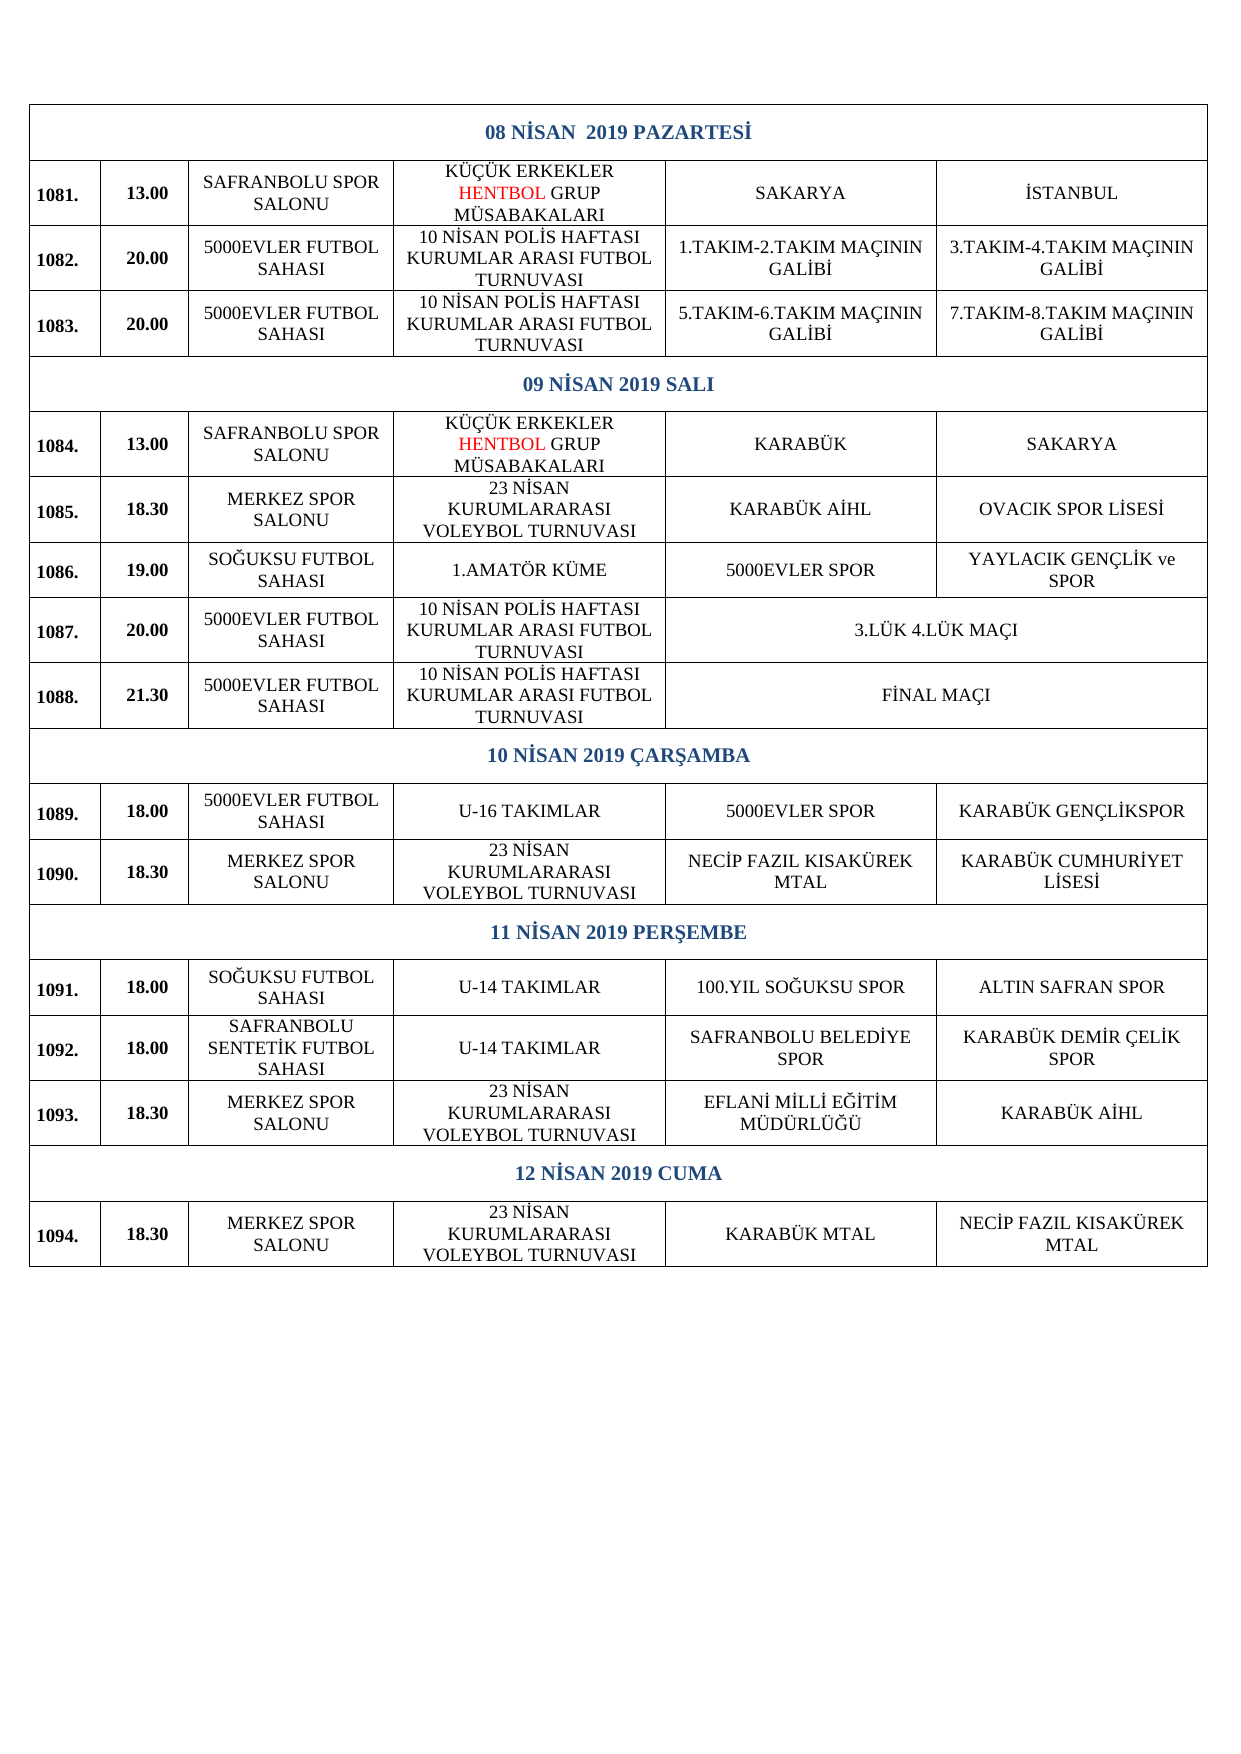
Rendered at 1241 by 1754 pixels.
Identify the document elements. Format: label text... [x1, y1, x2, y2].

table_cell 21.30 [101, 663, 188, 727]
table_cell [30, 598, 100, 662]
table_cell 08 NİSAN 2019 PAZARTESİ [30, 105, 1207, 160]
table_cell SAFRANBOLU SENTETİK FUTBOL SAHASI [189, 1016, 393, 1080]
table_cell 10 NİSAN POLİS HAFTASI KURUMLAR ARASI FUTBOL TURNUVASI [394, 598, 665, 662]
table_cell [30, 1016, 100, 1080]
table_cell SOĞUKSU FUTBOL SAHASI [189, 543, 393, 597]
table_cell 12 NİSAN 2019 CUMA [30, 1146, 1207, 1201]
table_cell U-16 TAKIMLAR [394, 784, 665, 838]
table_cell EFLANİ MİLLİ EĞİTİM MÜDÜRLÜĞÜ [666, 1081, 936, 1145]
table_cell 23 NİSAN KURUMLARARASI VOLEYBOL TURNUVASI [394, 840, 665, 904]
table_cell 1.TAKIM-2.TAKIM MAÇININ GALİBİ [666, 226, 936, 290]
table_cell [30, 1081, 100, 1145]
table_cell YAYLACIK GENÇLİK ve SPOR [937, 543, 1207, 597]
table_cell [394, 226, 665, 290]
table_cell ALTIN SAFRAN SPOR [937, 960, 1207, 1015]
table_cell KARABÜK GENÇLİKSPOR [937, 784, 1207, 838]
table_cell MERKEZ SPOR SALONU [189, 1081, 393, 1145]
table_cell KARABÜK DEMİR ÇELİK SPOR [937, 1016, 1207, 1080]
table_cell KARABÜK MTAL [666, 1202, 936, 1266]
table_cell NECİP FAZIL KISAKÜREK MTAL [937, 1202, 1207, 1266]
table_cell 5000EVLER FUTBOL SAHASI [189, 226, 393, 290]
table_cell SOĞUKSU FUTBOL SAHASI [189, 960, 393, 1015]
table_cell OVACIK SPOR LİSESİ [937, 477, 1207, 541]
table_cell SAKARYA [937, 412, 1207, 476]
table_cell 10 NİSAN POLİS HAFTASI KURUMLAR ARASI FUTBOL TURNUVASI [394, 663, 665, 727]
table_cell 10 NİSAN POLİS HAFTASI KURUMLAR ARASI FUTBOL TURNUVASI [394, 291, 665, 356]
table_cell SAFRANBOLU BELEDİYE SPOR [666, 1016, 936, 1080]
table_cell KARABÜK CUMHURİYET LİSESİ [937, 840, 1207, 904]
table_cell 10 NİSAN 2019 ÇARŞAMBA [30, 729, 1207, 783]
table_cell MERKEZ SPOR SALONU [189, 840, 393, 904]
table_cell [30, 840, 100, 904]
table_cell 100.YIL SOĞUKSU SPOR [666, 960, 936, 1015]
table_cell İSTANBUL [937, 161, 1207, 225]
table_cell 3.LÜK 4.LÜK MAÇI [666, 598, 1207, 662]
table_cell 3.TAKIM-4.TAKIM MAÇININ GALİBİ [937, 226, 1207, 290]
table_cell SAFRANBOLU SPOR SALONU [189, 412, 393, 476]
table_cell KÜÇÜK ERKEKLER HENTBOL GRUP MÜSABAKALARI [394, 412, 665, 476]
table_cell 19.00 [101, 543, 188, 597]
table_cell 5.TAKIM-6.TAKIM MAÇININ GALİBİ [666, 291, 936, 356]
table_cell 09 NİSAN 2019 SALI [30, 357, 1207, 411]
table_cell SAFRANBOLU SPOR SALONU [189, 161, 393, 225]
table_cell KARABÜK AİHL [937, 1081, 1207, 1145]
table_cell 5000EVLER FUTBOL SAHASI [189, 291, 393, 356]
table_cell [30, 1202, 100, 1266]
table_cell 18.00 [101, 960, 188, 1015]
table_cell MERKEZ SPOR SALONU [189, 477, 393, 541]
table_cell [30, 784, 100, 838]
table_cell 5000EVLER FUTBOL SAHASI [189, 598, 393, 662]
table_cell 20.00 [101, 226, 188, 290]
table_cell NECİP FAZIL KISAKÜREK MTAL [666, 840, 936, 904]
table_cell [30, 291, 100, 356]
table_cell [30, 161, 100, 225]
table_cell [30, 543, 100, 597]
table_cell KÜÇÜK ERKEKLER HENTBOL GRUP MÜSABAKALARI [394, 161, 665, 225]
table_cell KARABÜK AİHL [666, 477, 936, 541]
table_cell U-14 TAKIMLAR [394, 960, 665, 1015]
table_cell 18.00 [101, 1016, 188, 1080]
table_cell 20.00 [101, 291, 188, 356]
table_cell [30, 226, 100, 290]
table_cell 13.00 [101, 412, 188, 476]
table_cell 13.00 [101, 161, 188, 225]
table_cell [30, 477, 100, 541]
table_cell KARABÜK [666, 412, 936, 476]
table_cell 5000EVLER FUTBOL SAHASI [189, 663, 393, 727]
table_cell SAKARYA [666, 161, 936, 225]
table_cell 18.30 [101, 840, 188, 904]
table_cell U-14 TAKIMLAR [394, 1016, 665, 1080]
table_cell 5000EVLER SPOR [666, 543, 936, 597]
table_cell 18.00 [101, 784, 188, 838]
table_cell 23 NİSAN KURUMLARARASI VOLEYBOL TURNUVASI [394, 477, 665, 541]
table_cell 5000EVLER SPOR [666, 784, 936, 838]
table_cell FİNAL MAÇI [666, 663, 1207, 727]
table_cell 7.TAKIM-8.TAKIM MAÇININ GALİBİ [937, 291, 1207, 356]
table_cell 11 NİSAN 2019 PERŞEMBE [30, 905, 1207, 959]
table_cell 18.30 [101, 1081, 188, 1145]
table_cell [30, 663, 100, 727]
table_cell 23 NİSAN KURUMLARARASI VOLEYBOL TURNUVASI [394, 1081, 665, 1145]
table_cell 23 NİSAN KURUMLARARASI VOLEYBOL TURNUVASI [394, 1202, 665, 1266]
table_cell 5000EVLER FUTBOL SAHASI [189, 784, 393, 838]
table_cell MERKEZ SPOR SALONU [189, 1202, 393, 1266]
table_cell [30, 960, 100, 1015]
table_cell 18.30 [101, 477, 188, 541]
table_cell 18.30 [101, 1202, 188, 1266]
table_cell 1.AMATÖR KÜME [394, 543, 665, 597]
table_cell 20.00 [101, 598, 188, 662]
table_cell [30, 412, 100, 476]
